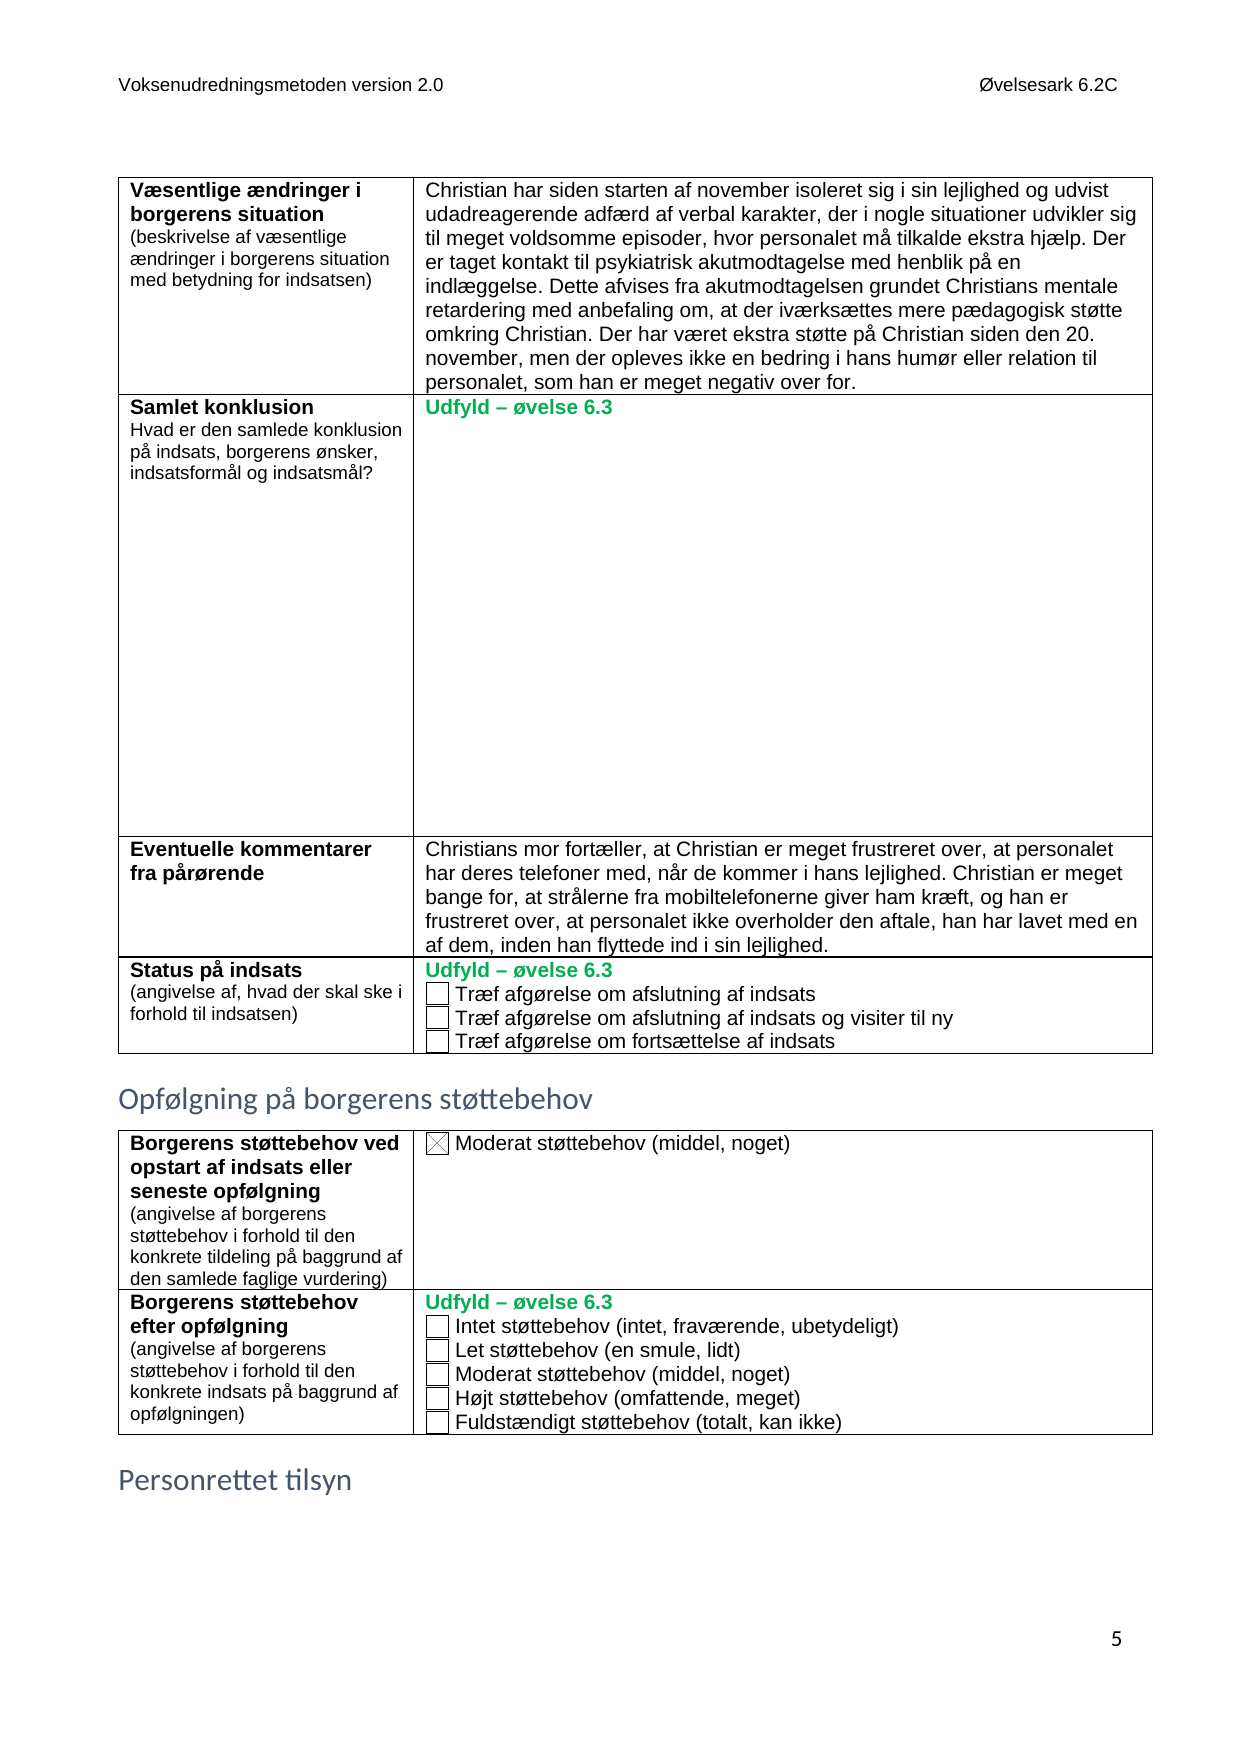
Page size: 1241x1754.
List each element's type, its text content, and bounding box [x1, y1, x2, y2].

table_cell Eventuelle kommentarer fra pårørende [119, 837, 413, 956]
table_cell Udfyld – øvelse 6.3 [414, 395, 1152, 836]
table_cell Udfyld – øvelse 6.3 Intet støttebehov (intet, fraværende, ubetydeligt) Let støttebehov (en smule, lidt) Moderat støttebehov (middel, noget) Højt støttebehov (omfattende, meget) Fuldstændigt støttebehov (totalt, kan ikke) [414, 1290, 1152, 1434]
table_header Moderat støttebehov (middel, noget) [414, 1131, 1152, 1289]
table_cell Christians mor fortæller, at Christian er meget frustreret over, at personalet har deres telefoner med, når de kommer i hans lejlighed. Christian er meget bange for, at strålerne fra mobiltelefonerne giver ham kræft, og han er frustreret over, at personalet ikke overholder den aftale, han har lavet med en af dem, inden han flyttede ind i sin lejlighed. [414, 837, 1152, 956]
text Opfølgning på borgerens støttebehov [118, 1079, 1122, 1117]
table_header Væsentlige ændringer i borgerens situation (beskrivelse af væsentlige ændringer i borgerens situation med betydning for indsatsen) [119, 178, 413, 394]
text Personrettet tilsyn [118, 1460, 1122, 1498]
table_cell Borgerens støttebehov efter opfølgning (angivelse af borgerens støttebehov i forhold til den konkrete indsats på baggrund af opfølgningen) [119, 1290, 413, 1434]
table_cell Samlet konklusion Hvad er den samlede konklusion på indsats, borgerens ønsker, indsatsformål og indsatsmål? [119, 395, 413, 836]
table_header Borgerens støttebehov ved opstart af indsats eller seneste opfølgning (angivelse af borgerens støttebehov i forhold til den konkrete tildeling på baggrund af den samlede faglige vurdering) [119, 1131, 413, 1289]
table_cell Status på indsats (angivelse af, hvad der skal ske i forhold til indsatsen) [119, 958, 413, 1053]
table_cell Udfyld – øvelse 6.3 Træf afgørelse om afslutning af indsats Træf afgørelse om afslutning af indsats og visiter til ny Træf afgørelse om fortsættelse af indsats [414, 958, 1152, 1053]
table_header Christian har siden starten af november isoleret sig i sin lejlighed og udvist udadreagerende adfærd af verbal karakter, der i nogle situationer udvikler sig til meget voldsomme episoder, hvor personalet må tilkalde ekstra hjælp. Der er taget kontakt til psykiatrisk akutmodtagelse med henblik på en indlæggelse. Dette afvises fra akutmodtagelsen grundet Christians mentale retardering med anbefaling om, at der iværksættes mere pædagogisk støtte omkring Christian. Der har været ekstra støtte på Christian siden den 20. november, men der opleves ikke en bedring i hans humør eller relation til personalet, som han er meget negativ over for. [414, 178, 1152, 394]
